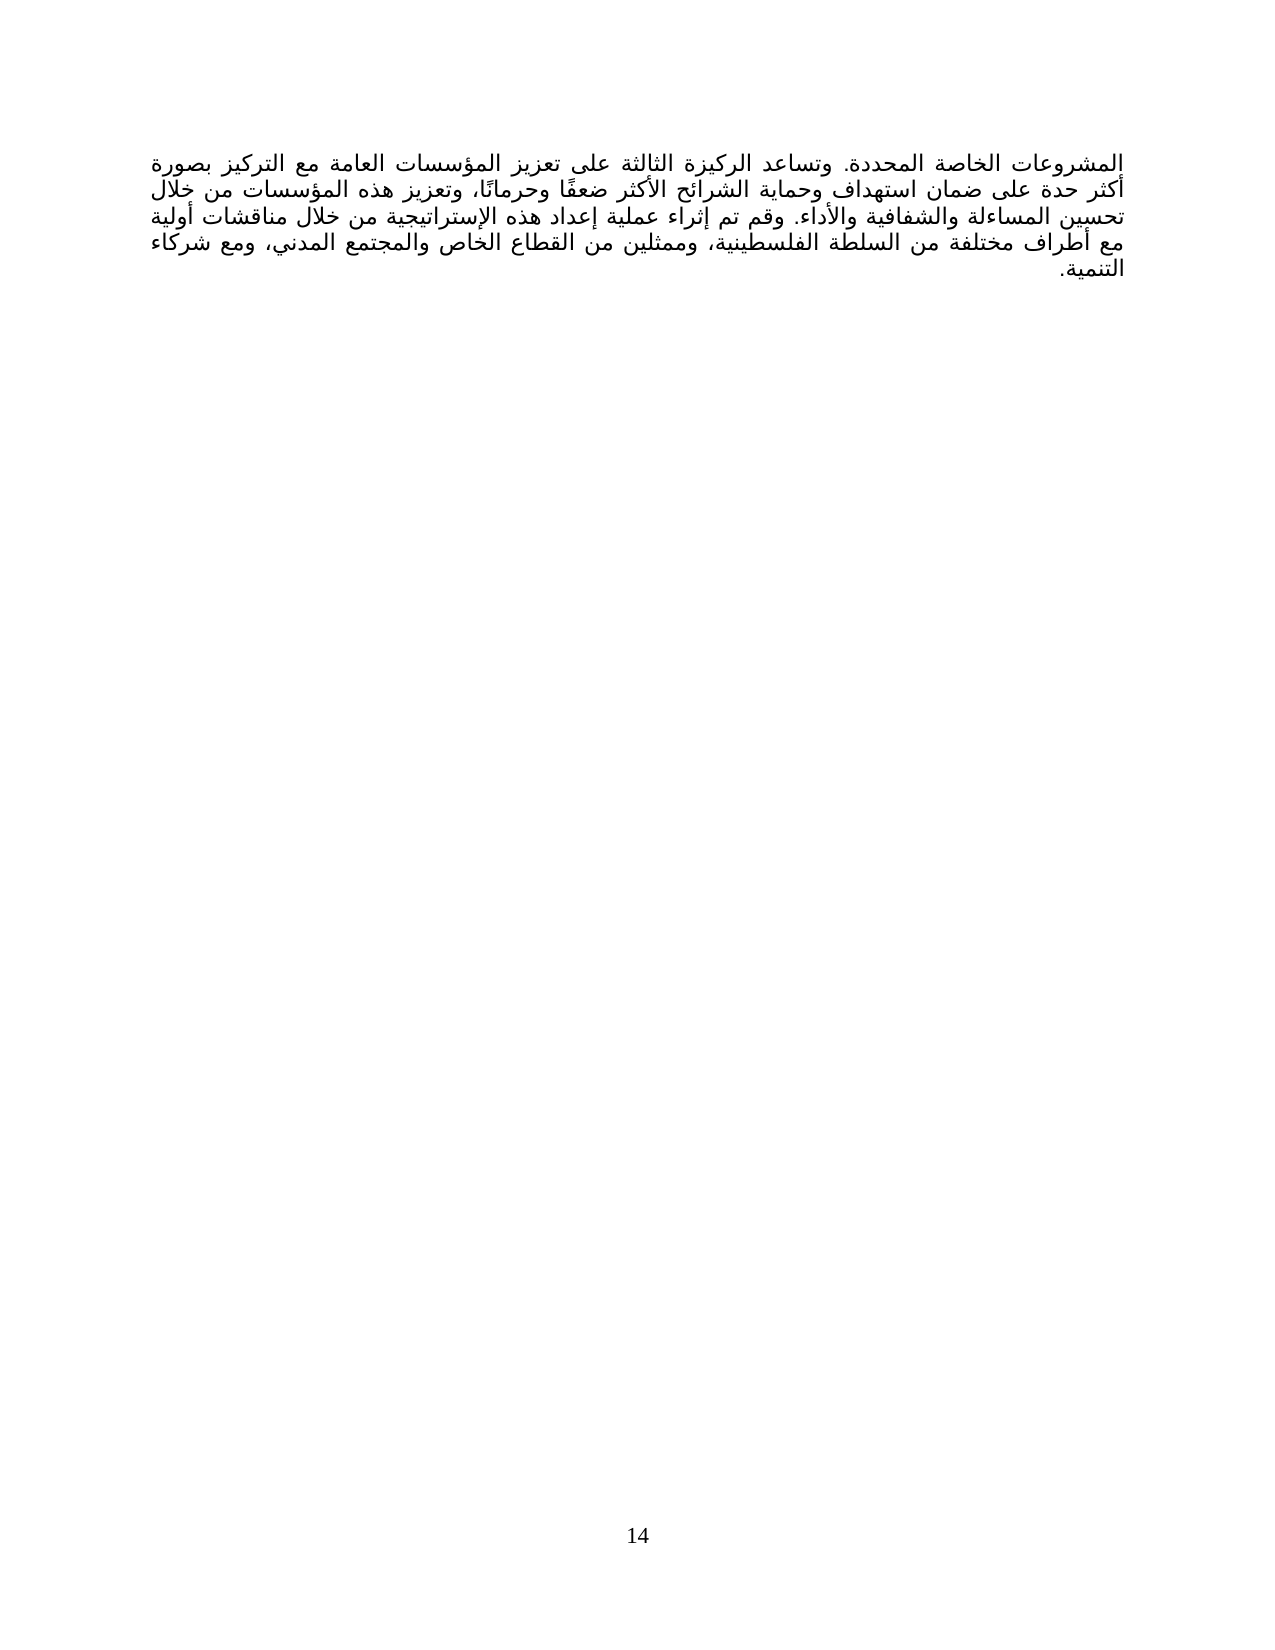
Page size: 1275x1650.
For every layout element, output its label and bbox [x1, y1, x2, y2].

list [150, 150, 1125, 282]
